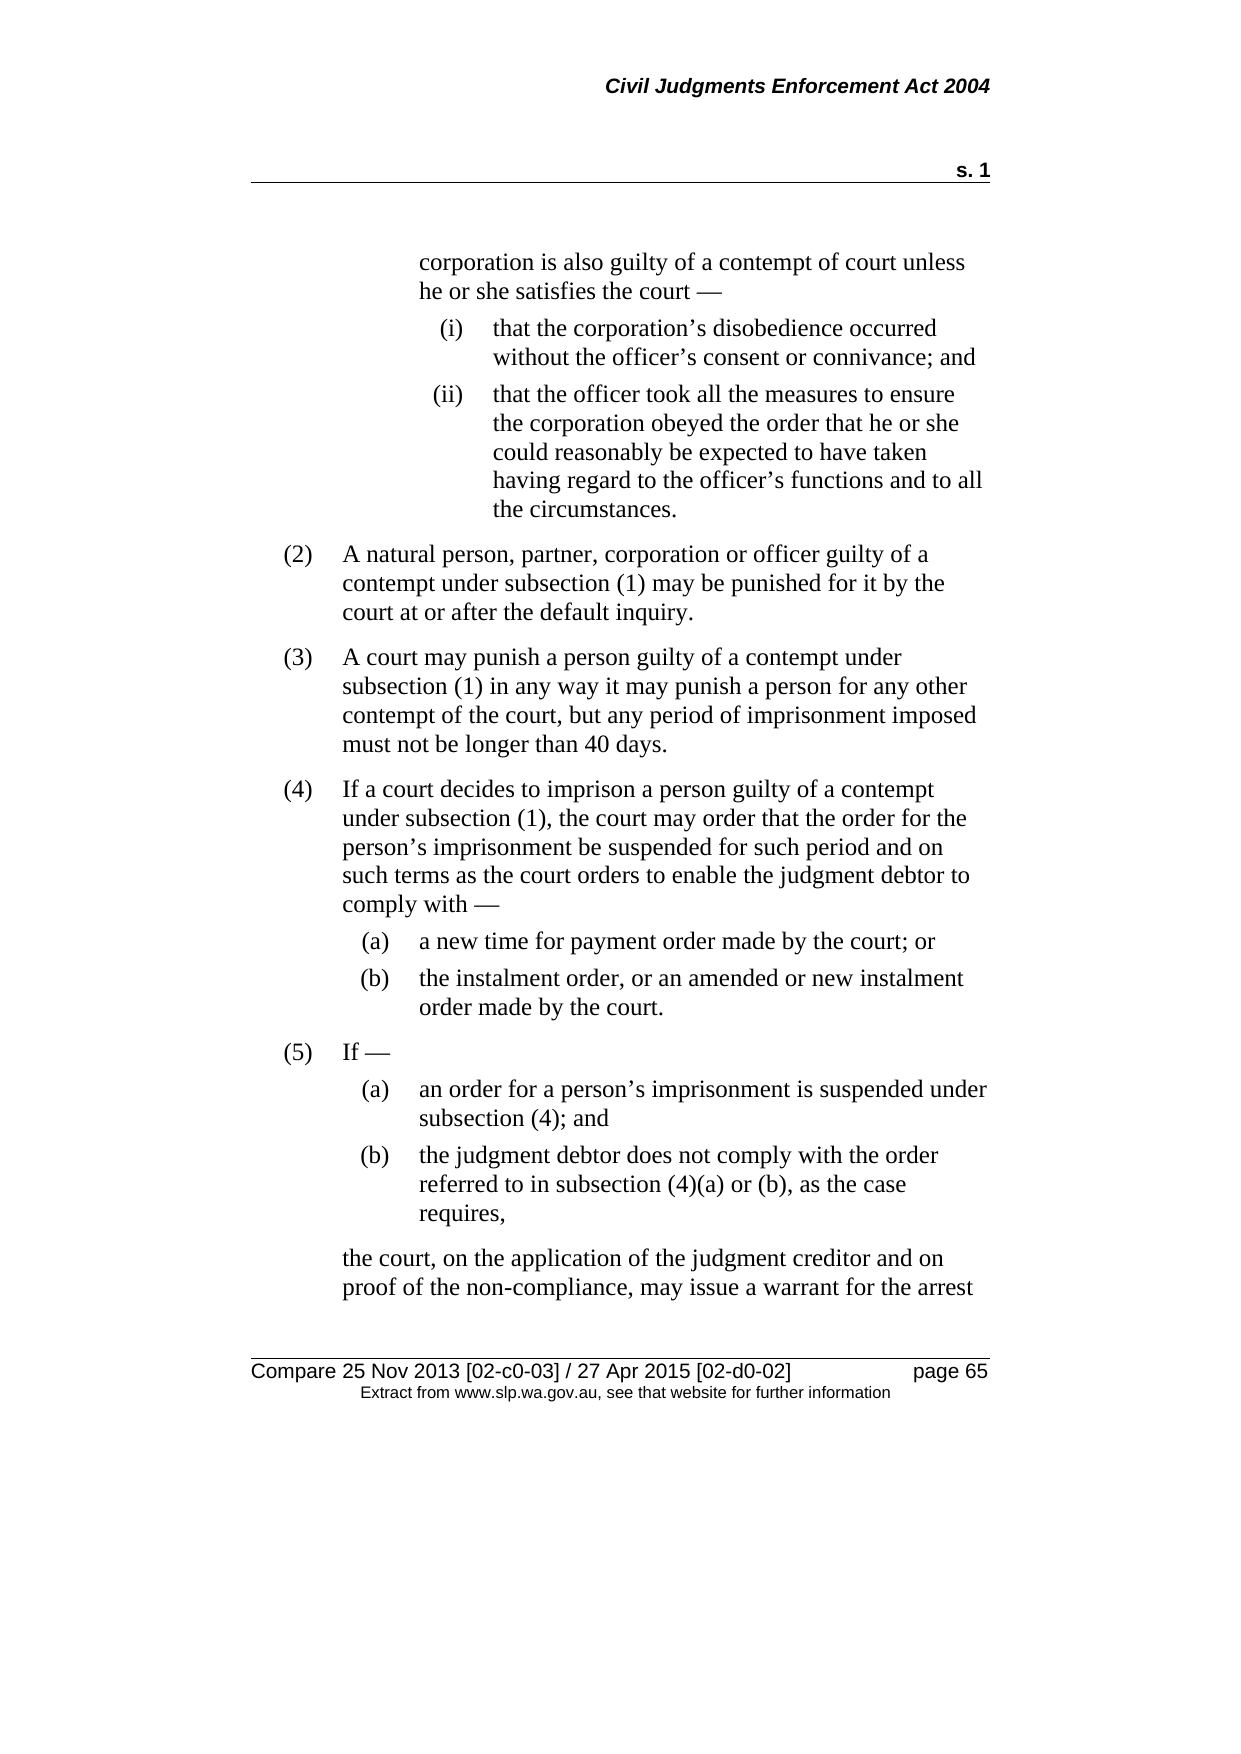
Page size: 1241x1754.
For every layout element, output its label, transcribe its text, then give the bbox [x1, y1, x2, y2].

text (b) the judgment debtor does not comply with the order referred to in subsection (4)(a) or (b), as the case requires, [251, 1140, 990, 1227]
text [251, 1243, 990, 1301]
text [251, 247, 990, 305]
text (b) the instalment order, or an amended or new instalment order made by the court. [251, 963, 990, 1021]
text (5) If — [251, 1037, 990, 1066]
text (2) A natural person, partner, corporation or officer guilty of a contempt under subsection (1) may be punished for it by the court at or after the default inquiry. [251, 539, 990, 626]
text (3) A court may punish a person guilty of a contempt under subsection (1) in any way it may punish a person for any other contempt of the court, but any period of imprisonment imposed must not be longer than 40 days. [251, 642, 990, 757]
text (a) an order for a person’s imprisonment is suspended under subsection (4); and [251, 1074, 990, 1132]
text (4) If a court decides to imprison a person guilty of a contempt under subsection (1), the court may order that the order for the person’s imprisonment be suspended for such period and on such terms as the court orders to enable the judgment debtor to comply with — [251, 774, 990, 918]
text (a) a new time for payment order made by the court; or [251, 926, 990, 955]
text (ii) that the officer took all the measures to ensure the corporation obeyed the order that he or she could reasonably be expected to have taken having regard to the officer’s functions and to all the circumstances. [251, 379, 990, 523]
text (i) that the corporation’s disobedience occurred without the officer’s consent or connivance; and [251, 313, 990, 371]
